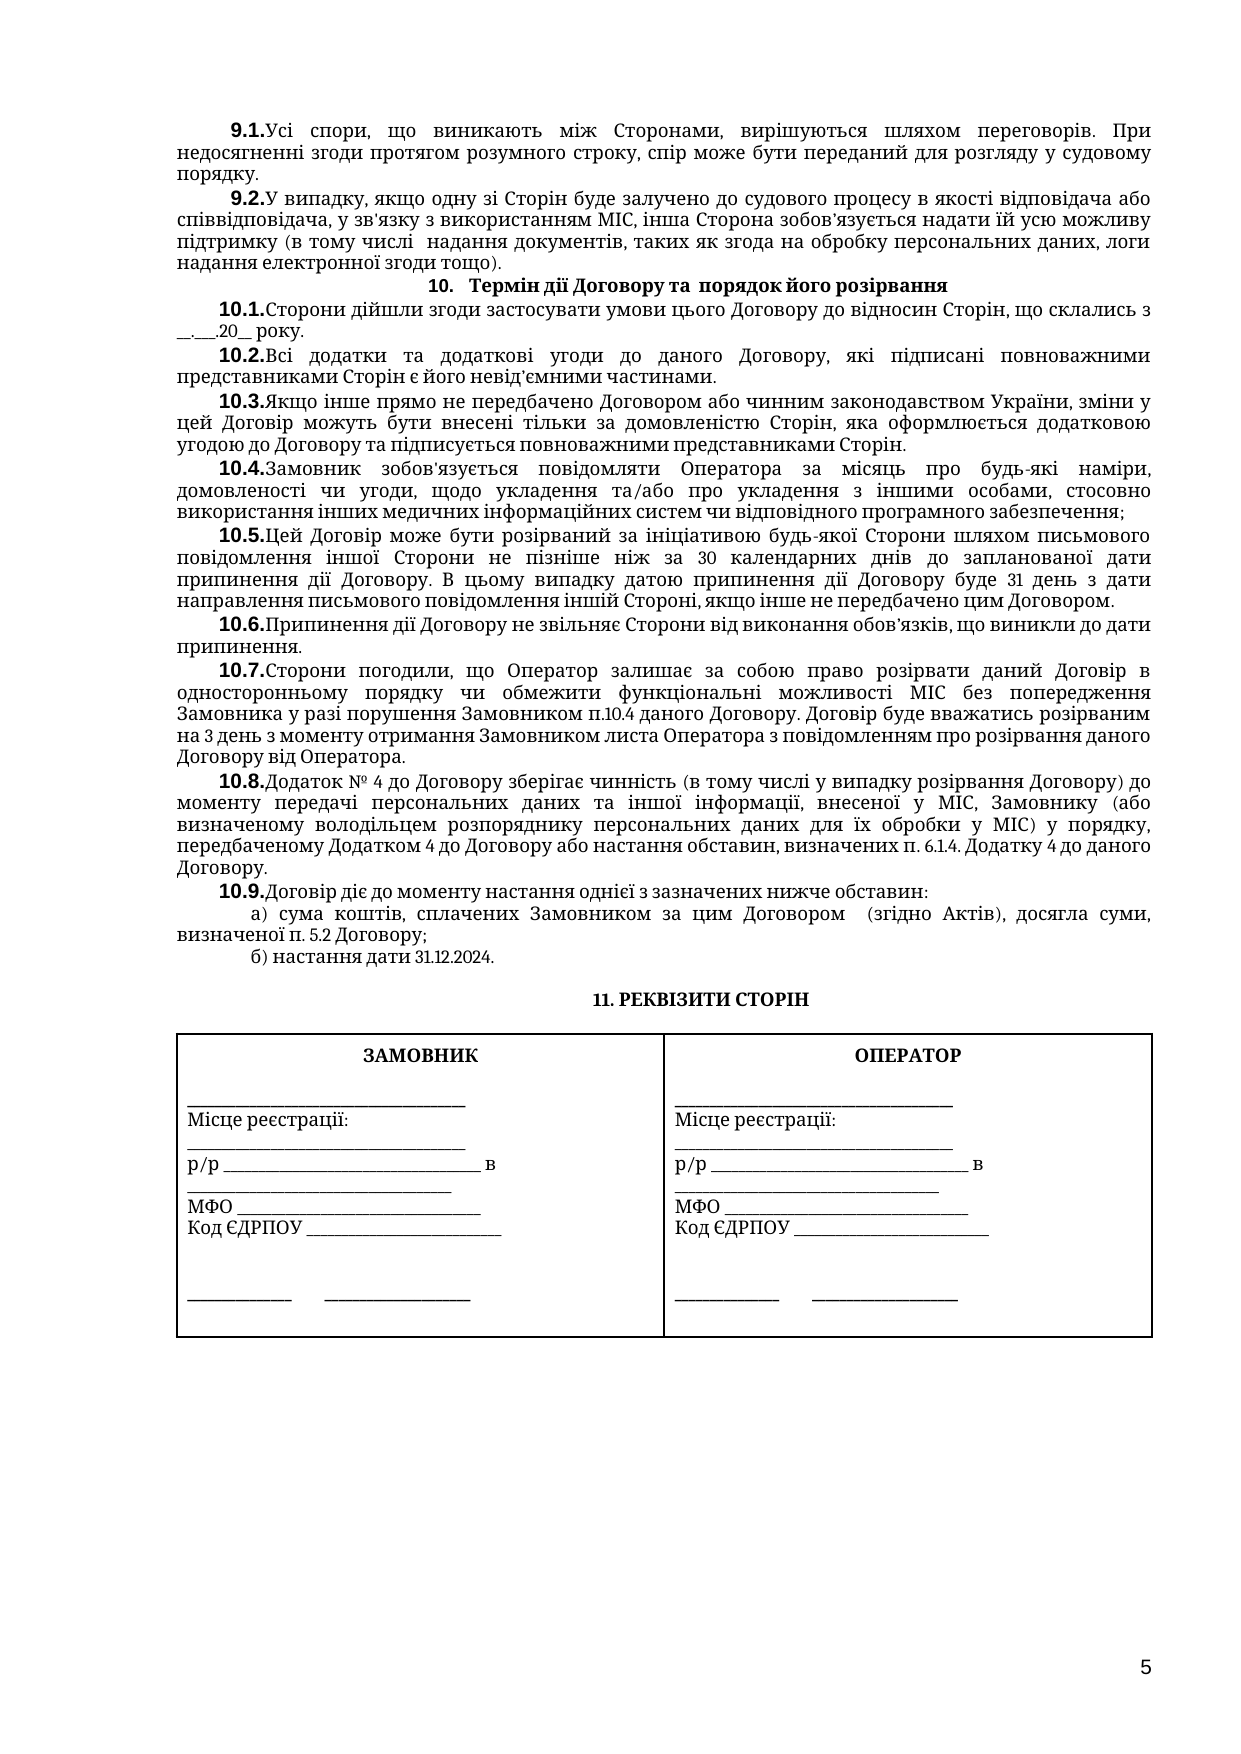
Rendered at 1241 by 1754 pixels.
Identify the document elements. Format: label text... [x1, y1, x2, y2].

list Якщо інше прямо не передбачено Договором або чинним законодавством України, зміни у цей Договір можуть бути внесені тільки за домовленістю Сторін, яка оформлюється додатковою угодою до Договору та підписується повноважними представниками Сторін. [177, 388, 1152, 456]
list Припинення дії Договору не звільняє Сторони від виконання обов’язків, що виникли до дати припинення. [177, 612, 1152, 658]
list Сторони дійшли згоди застосувати умови цього Договору до відносин Сторін, що склались з __.___.20__ року. [177, 297, 1152, 343]
list Сторони погодили, що Оператор залишає за собою право розірвати даний Договір в односторонньому порядку чи обмежити функціональні можливості МІС без попередження Замовника у разі порушення Замовником п.10.4 даного Договору. Договір буде вважатись розірваним на 3 день з моменту отримання Замовником листа Оператора з повідомленням про розірвання даного Договору від Оператора. [177, 658, 1152, 768]
list Додаток № 4 до Договору зберігає чинність (в тому числі у випадку розірвання Договору) до моменту передачі персональних даних та іншої інформації, внесеної у МІС, Замовнику (або визначеному володільцем розпоряднику персональних даних для їх обробки у МІС) у порядку, передбаченому Додатком 4 до Договору або настання обставин, визначених п. 6.1.4. Додатку 4 до даного Договору. [177, 768, 1152, 793]
list Всі додатки та додаткові угоди до даного Договору, які підписані повноважними представниками Сторін є його невід’ємними частинами. [177, 343, 1152, 388]
list Договір діє до моменту настання однієї з зазначених нижче обставин: [177, 879, 1152, 903]
list У випадку, якщо одну зі Сторін буде залучено до судового процесу в якості відповідача або співвідповідача, у зв'язку з використанням МІС, інша Сторона зобов’язується надати їй усю можливу підтримку (в тому числі надання документів, таких як згода на обробку персональних даних, логи надання електронної згоди тощо). [177, 186, 1152, 274]
table_header ОПЕРАТОР ________________________________________ Місце реєстрації: ________________________________________ р/р _____________________________________ в ______________________________________ МФО ___________________________________ Код ЄДРПОУ ____________________________ _______________ _____________________ [665, 1035, 1151, 1336]
table_header ЗАМОВНИК ________________________________________ Місце реєстрації: ________________________________________ р/р _____________________________________ в ______________________________________ МФО ___________________________________ Код ЄДРПОУ ____________________________ _______________ _____________________ [178, 1035, 663, 1336]
list Замовник зобов'язується повідомляти Оператора за місяць про будь-які наміри, домовленості чи угоди, щодо укладення та/або про укладення з іншими особами, стосовно використання інших медичних інформаційних систем чи відповідного програмного забезпечення; [177, 456, 1152, 523]
text 11. РЕКВІЗИТИ СТОРІН [177, 989, 1152, 1011]
list Усі спори, що виникають між Сторонами, вирішуються шляхом переговорів. При недосягненні згоди протягом розумного строку, спір може бути переданий для розгляду у судовому порядку. [177, 118, 1152, 186]
list Термін дії Договору та порядок його розірвання [177, 274, 1152, 297]
list Цей Договір може бути розірваний за ініціативою будь-якої Сторони шляхом письмового повідомлення іншої Сторони не пізніше ніж за 30 календарних днів до запланованої дати припинення дії Договору. В цьому випадку датою припинення дії Договору буде 31 день з дати направлення письмового повідомлення іншій Стороні, якщо інше не передбачено цим Договором. [177, 523, 1152, 612]
text б) настання дати 31.12.2024. [177, 946, 1152, 968]
text а) сума коштів, сплачених Замовником за цим Договором (згідно Актів), досягла суми, визначеної п. 5.2 Договору; [177, 903, 1152, 946]
